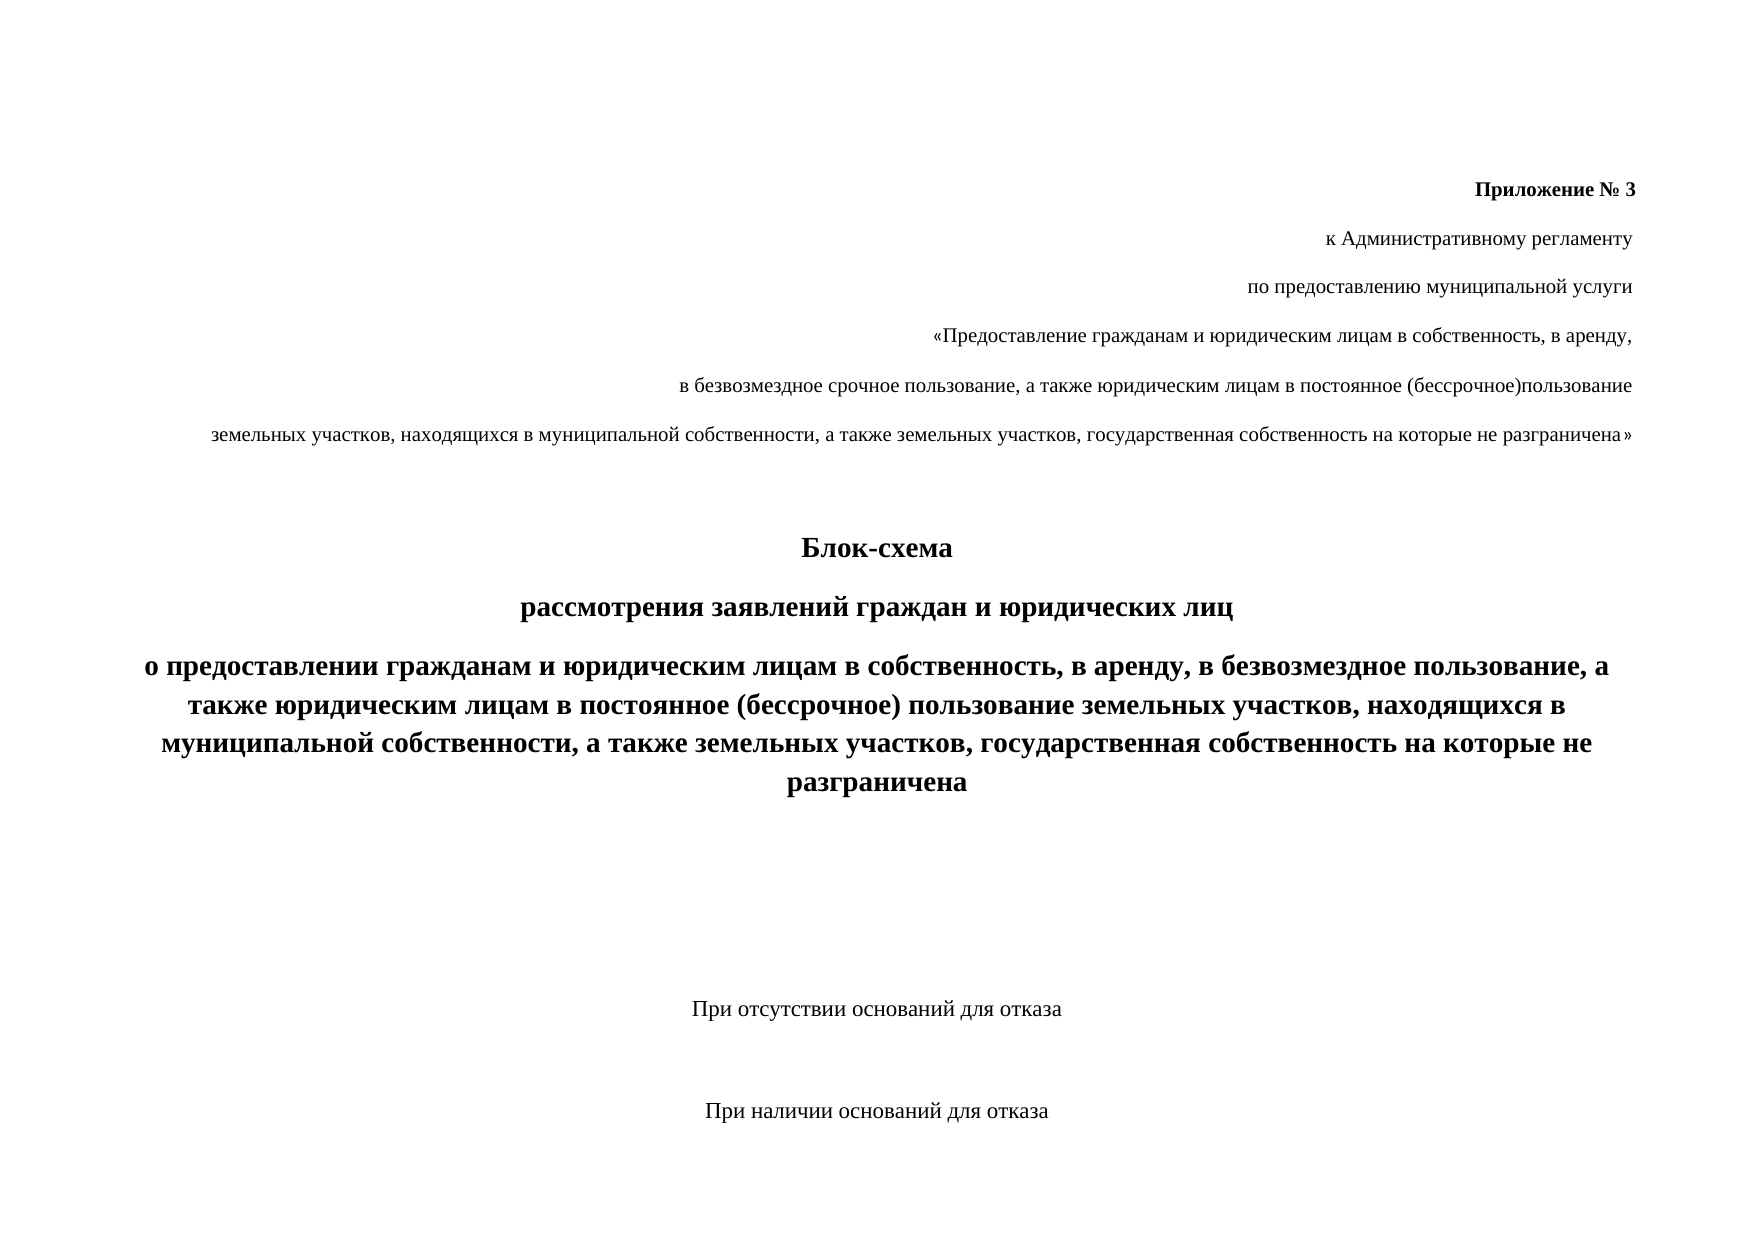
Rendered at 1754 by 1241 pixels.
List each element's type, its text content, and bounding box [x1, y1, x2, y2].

text к Административному регламенту [121, 226, 1633, 250]
text Приложение № 3 [118, 177, 1636, 201]
text о предоставлении гражданам и юридическим лицам в собственность, в аренду, в безвозмездное пользование, а также юридическим лицам в постоянное (бессрочное) пользование земельных участков, находящихся в муниципальной собственности, а также земельных участков, государственная собственность на которые не разграничена [121, 648, 1633, 798]
text рассмотрения заявлений граждан и юридических лиц [121, 589, 1633, 623]
text При отсутствии оснований для отказа [118, 995, 1636, 1022]
text Блок-схема [118, 530, 1636, 563]
text При наличии оснований для отказа [118, 1097, 1636, 1124]
text по предоставлению муниципальной услуги [121, 274, 1633, 298]
text земельных участков, находящихся в муниципальной собственности, а также земельных участков, государственная собственность на которые не разграничена» [121, 421, 1633, 446]
text в безвозмездное срочное пользование, а также юридическим лицам в постоянное (бессрочное)пользование [121, 372, 1633, 397]
text «Предоставление гражданам и юридическим лицам в собственность, в аренду, [121, 322, 1633, 348]
